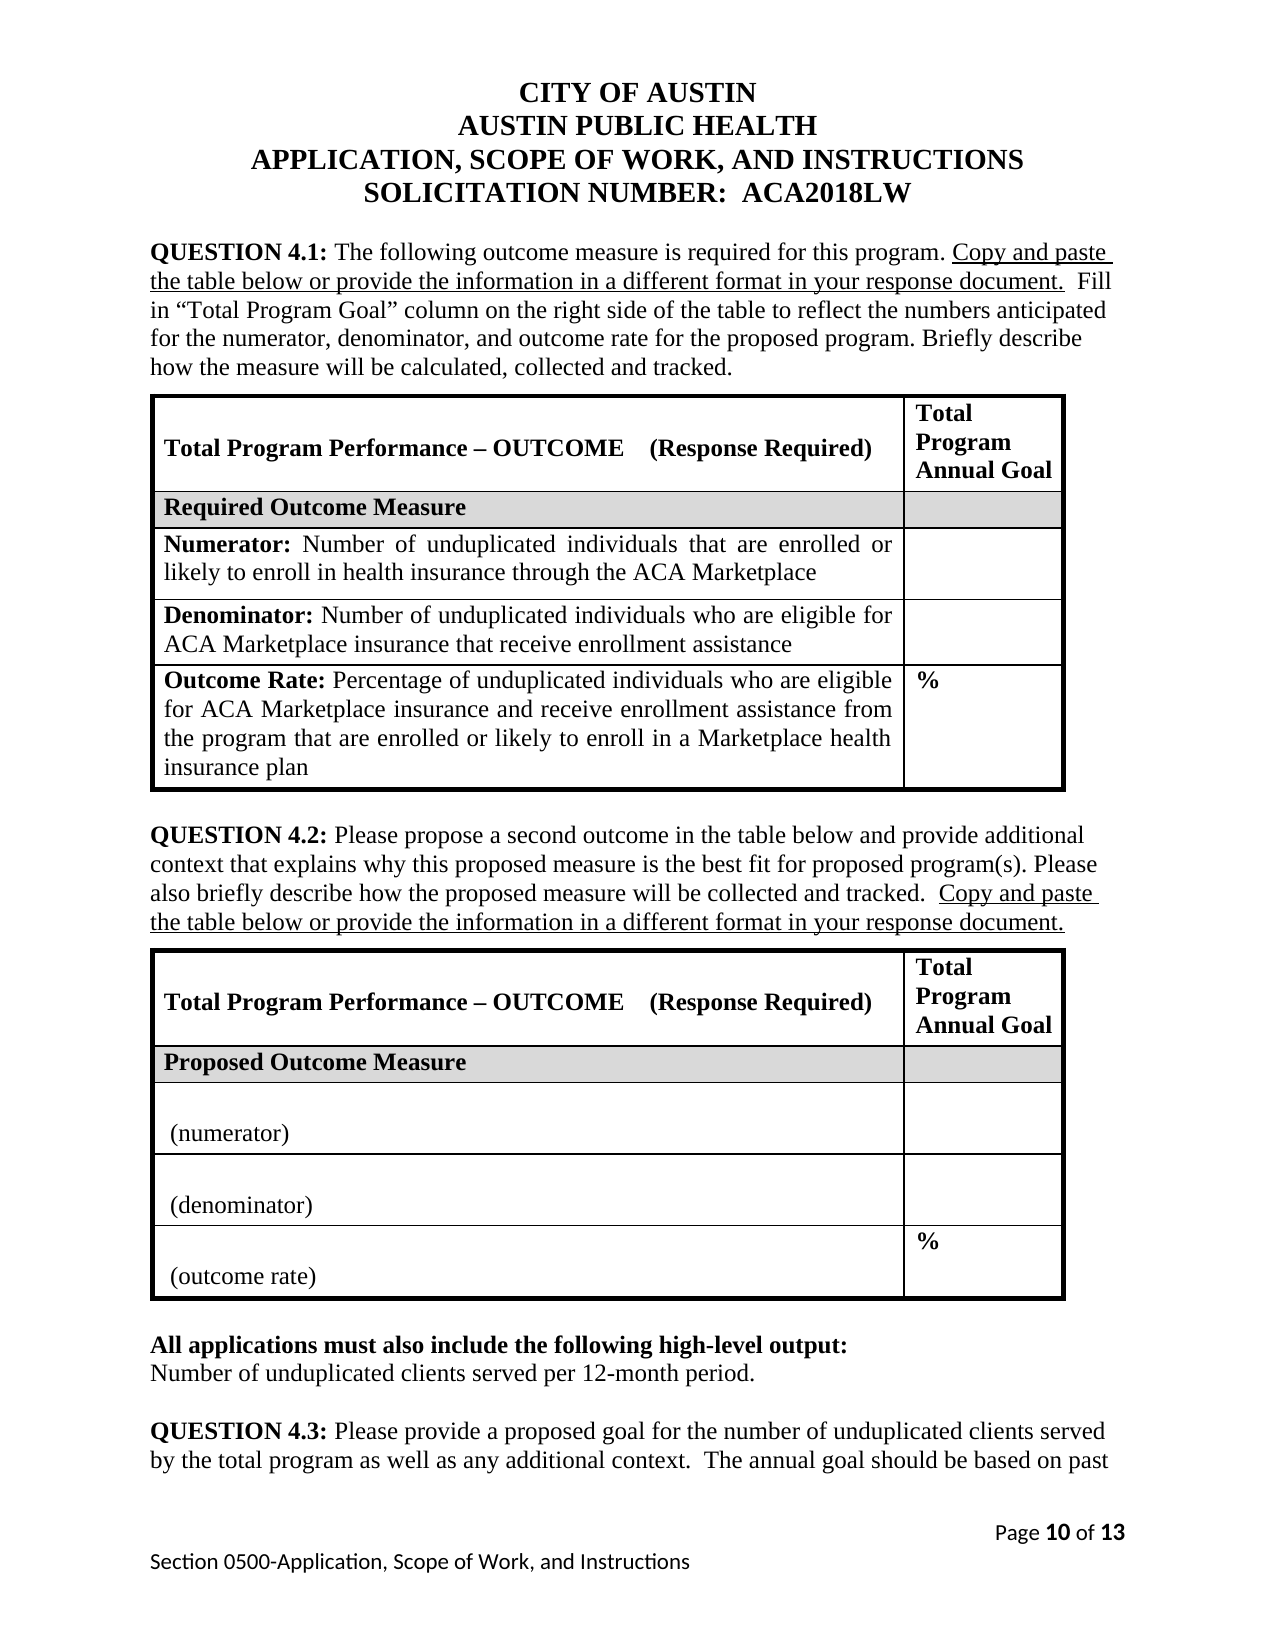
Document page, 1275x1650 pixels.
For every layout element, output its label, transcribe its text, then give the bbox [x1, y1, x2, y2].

table_cell Numerator: Number of unduplicated individuals that are enrolled or likely to enroll in health insurance through the ACA Marketplace [155, 529, 903, 599]
table_cell (numerator) [155, 1083, 903, 1153]
table_cell [905, 1083, 1061, 1153]
table_header Total Program Performance – OUTCOME (Response Required) [155, 953, 903, 1045]
table_cell Required Outcome Measure [155, 492, 903, 527]
table_cell (outcome rate) [155, 1226, 903, 1296]
table_header Total Program Performance – OUTCOME (Response Required) [155, 398, 903, 491]
text QUESTION 4.1: The following outcome measure is required for this program. Copy and paste the table below or provide the information in a different format in your response document. Fill in “Total Program Goal” column on the right side of the table to reflect the numbers anticipated for the numerator, denominator, and outcome rate for the proposed program. Briefly describe how the measure will be calculated, collected and tracked. [150, 237, 1125, 381]
table_cell Proposed Outcome Measure [155, 1047, 903, 1082]
table_cell [905, 1047, 1061, 1082]
table_cell [905, 1155, 1061, 1225]
text QUESTION 4.2: Please propose a second outcome in the table below and provide additional context that explains why this proposed measure is the best fit for proposed program(s). Please also briefly describe how the proposed measure will be collected and tracked. Copy and paste the table below or provide the information in a different format in your response document. [150, 820, 1125, 935]
text All applications must also include the following high-level output: [150, 1330, 1125, 1358]
table_cell % [905, 1226, 1061, 1296]
table_cell Denominator: Number of unduplicated individuals who are eligible for ACA Marketplace insurance that receive enrollment assistance [155, 600, 903, 664]
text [150, 1416, 1125, 1473]
text Number of unduplicated clients served per 12-month period. [150, 1358, 1125, 1387]
table_header Total Program Annual Goal [905, 398, 1061, 491]
table_cell % [905, 666, 1061, 787]
table_cell [905, 529, 1061, 599]
table_cell [905, 492, 1061, 527]
table_cell Outcome Rate: Percentage of unduplicated individuals who are eligible for ACA Marketplace insurance and receive enrollment assistance from the program that are enrolled or likely to enroll in a Marketplace health insurance plan [155, 666, 903, 787]
table_cell (denominator) [155, 1155, 903, 1225]
table_cell [905, 600, 1061, 664]
table_header Total Program Annual Goal [905, 953, 1061, 1045]
